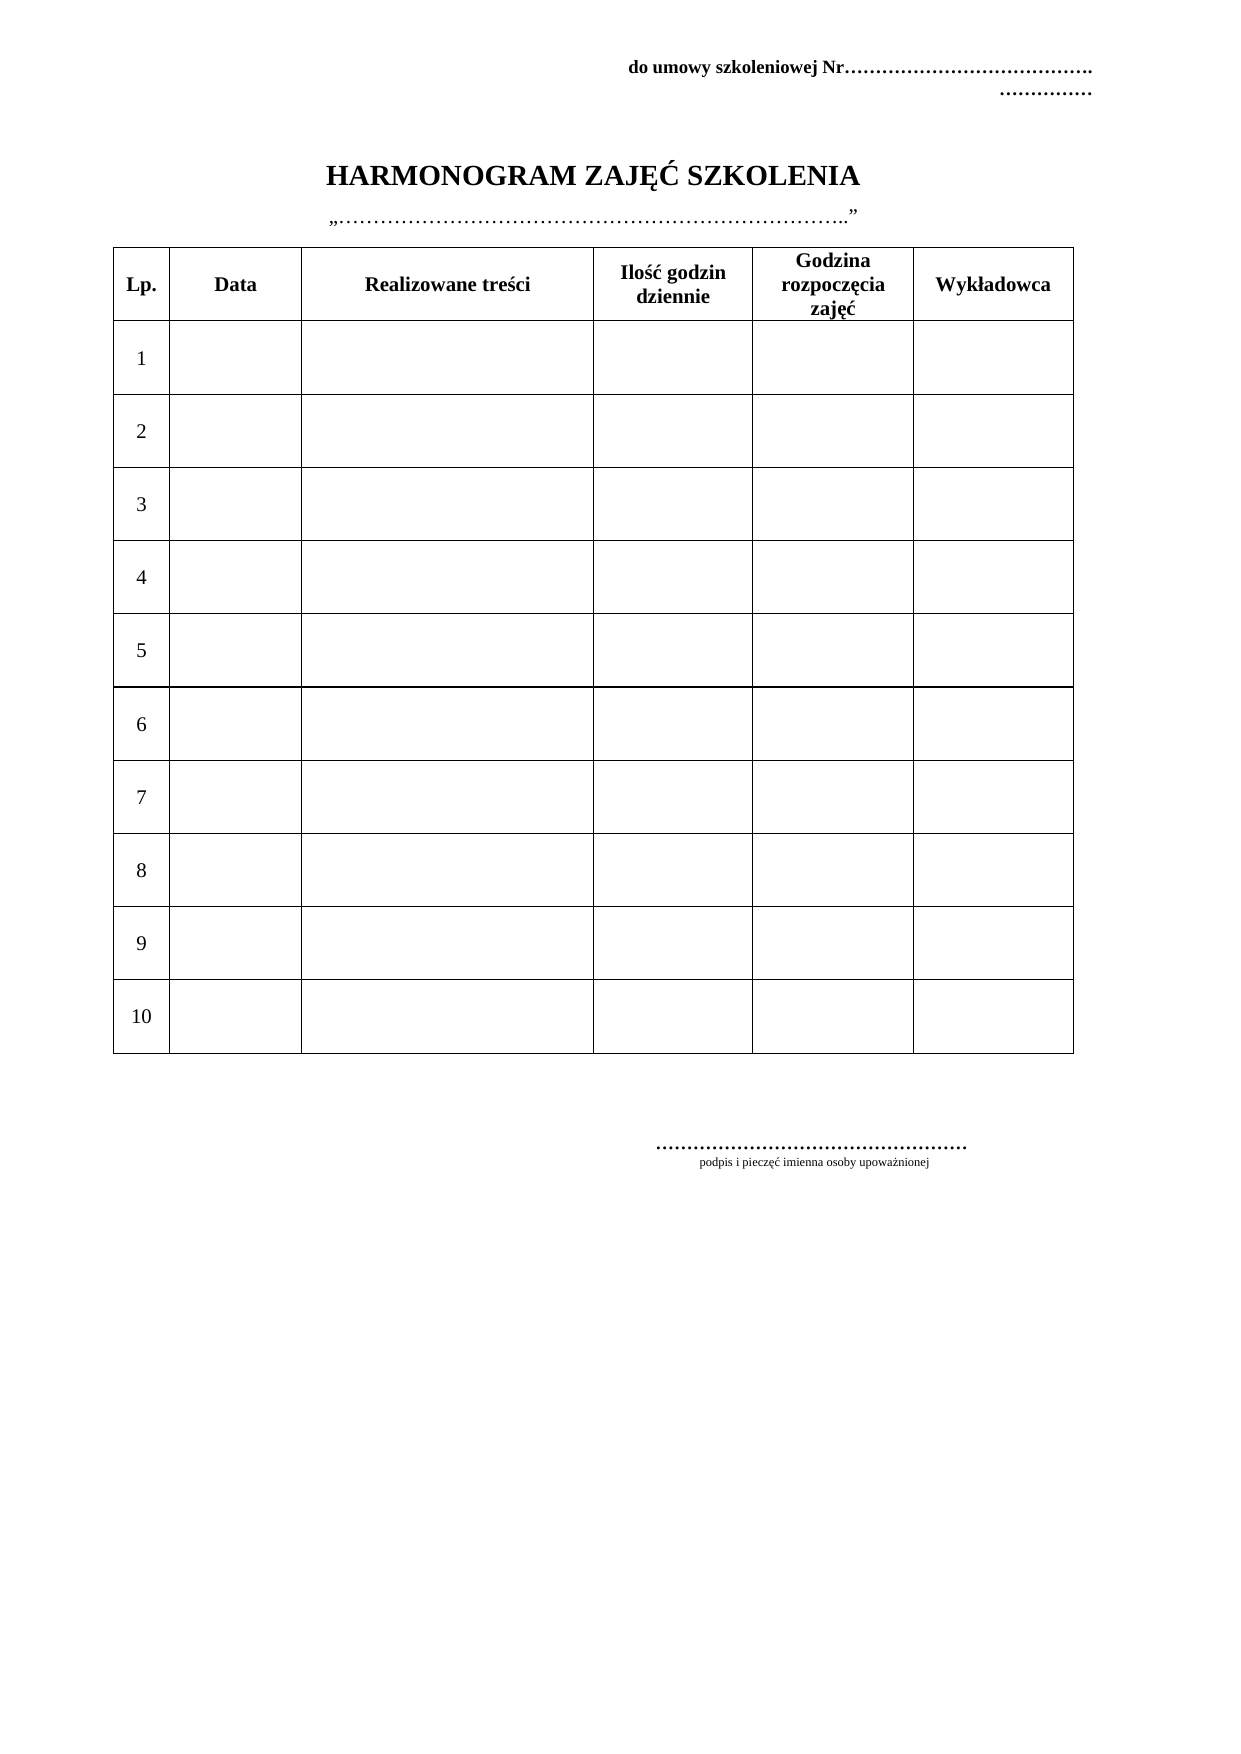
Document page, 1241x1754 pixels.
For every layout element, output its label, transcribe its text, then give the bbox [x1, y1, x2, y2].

text .................................................. [655, 1126, 1092, 1154]
table_cell [753, 688, 913, 760]
table_cell 7 [114, 761, 169, 833]
table_cell [914, 834, 1073, 906]
table_cell [170, 614, 301, 686]
text do umowy szkoleniowej Nr………………………………….…………… [94, 56, 1092, 99]
table_cell [594, 980, 752, 1053]
table_cell [753, 541, 913, 613]
table_header Realizowane treści [302, 248, 593, 320]
table_cell 2 [114, 395, 169, 467]
table_cell [753, 614, 913, 686]
table_cell [170, 980, 301, 1053]
table_cell [170, 468, 301, 540]
table_cell [170, 907, 301, 979]
table_header Godzina rozpoczęcia zajęć [753, 248, 913, 320]
table_cell [753, 468, 913, 540]
table_cell [914, 907, 1073, 979]
table_cell [753, 761, 913, 833]
table_cell [302, 541, 593, 613]
table_cell [170, 761, 301, 833]
table_cell [753, 321, 913, 393]
table_cell [914, 395, 1073, 467]
table_cell [170, 395, 301, 467]
table_cell [170, 688, 301, 760]
table_cell [914, 541, 1073, 613]
table_cell [594, 688, 752, 760]
table_cell [302, 395, 593, 467]
table_cell [302, 980, 593, 1053]
table_header Data [170, 248, 301, 320]
table_header Wykładowca [914, 248, 1073, 320]
table_cell [914, 761, 1073, 833]
table_cell [914, 468, 1073, 540]
table_cell [594, 834, 752, 906]
table_cell [594, 541, 752, 613]
table_cell [753, 834, 913, 906]
table_cell 3 [114, 468, 169, 540]
table_cell [302, 614, 593, 686]
table_header Lp. [114, 248, 169, 320]
table_cell 1 [114, 321, 169, 393]
table_cell [753, 980, 913, 1053]
table_cell [302, 688, 593, 760]
table_cell [914, 614, 1073, 686]
table_cell [302, 907, 593, 979]
table_cell [302, 468, 593, 540]
table_cell 8 [114, 834, 169, 906]
table_cell 4 [114, 541, 169, 613]
table_cell [302, 321, 593, 393]
table_cell [594, 321, 752, 393]
table_cell [594, 907, 752, 979]
table_cell [914, 980, 1073, 1053]
table_header Ilość godzin dziennie [594, 248, 752, 320]
table_cell 9 [114, 907, 169, 979]
table_cell [170, 321, 301, 393]
table_cell [594, 395, 752, 467]
table_cell [594, 468, 752, 540]
text Harmonogram zajęć SZKOLENIA [94, 158, 1092, 191]
text „………………………………………………………………..” [94, 204, 1092, 228]
table_cell 10 [114, 980, 169, 1053]
table_cell [914, 321, 1073, 393]
table_cell [302, 834, 593, 906]
table_cell [170, 834, 301, 906]
text podpis i pieczęć imienna osoby upoważnionej [699, 1154, 1092, 1169]
table_cell 5 [114, 614, 169, 686]
table_cell 6 [114, 688, 169, 760]
table_cell [170, 541, 301, 613]
table_cell [753, 395, 913, 467]
table_cell [302, 761, 593, 833]
table_cell [753, 907, 913, 979]
table_cell [594, 614, 752, 686]
table_cell [914, 688, 1073, 760]
table_cell [594, 761, 752, 833]
